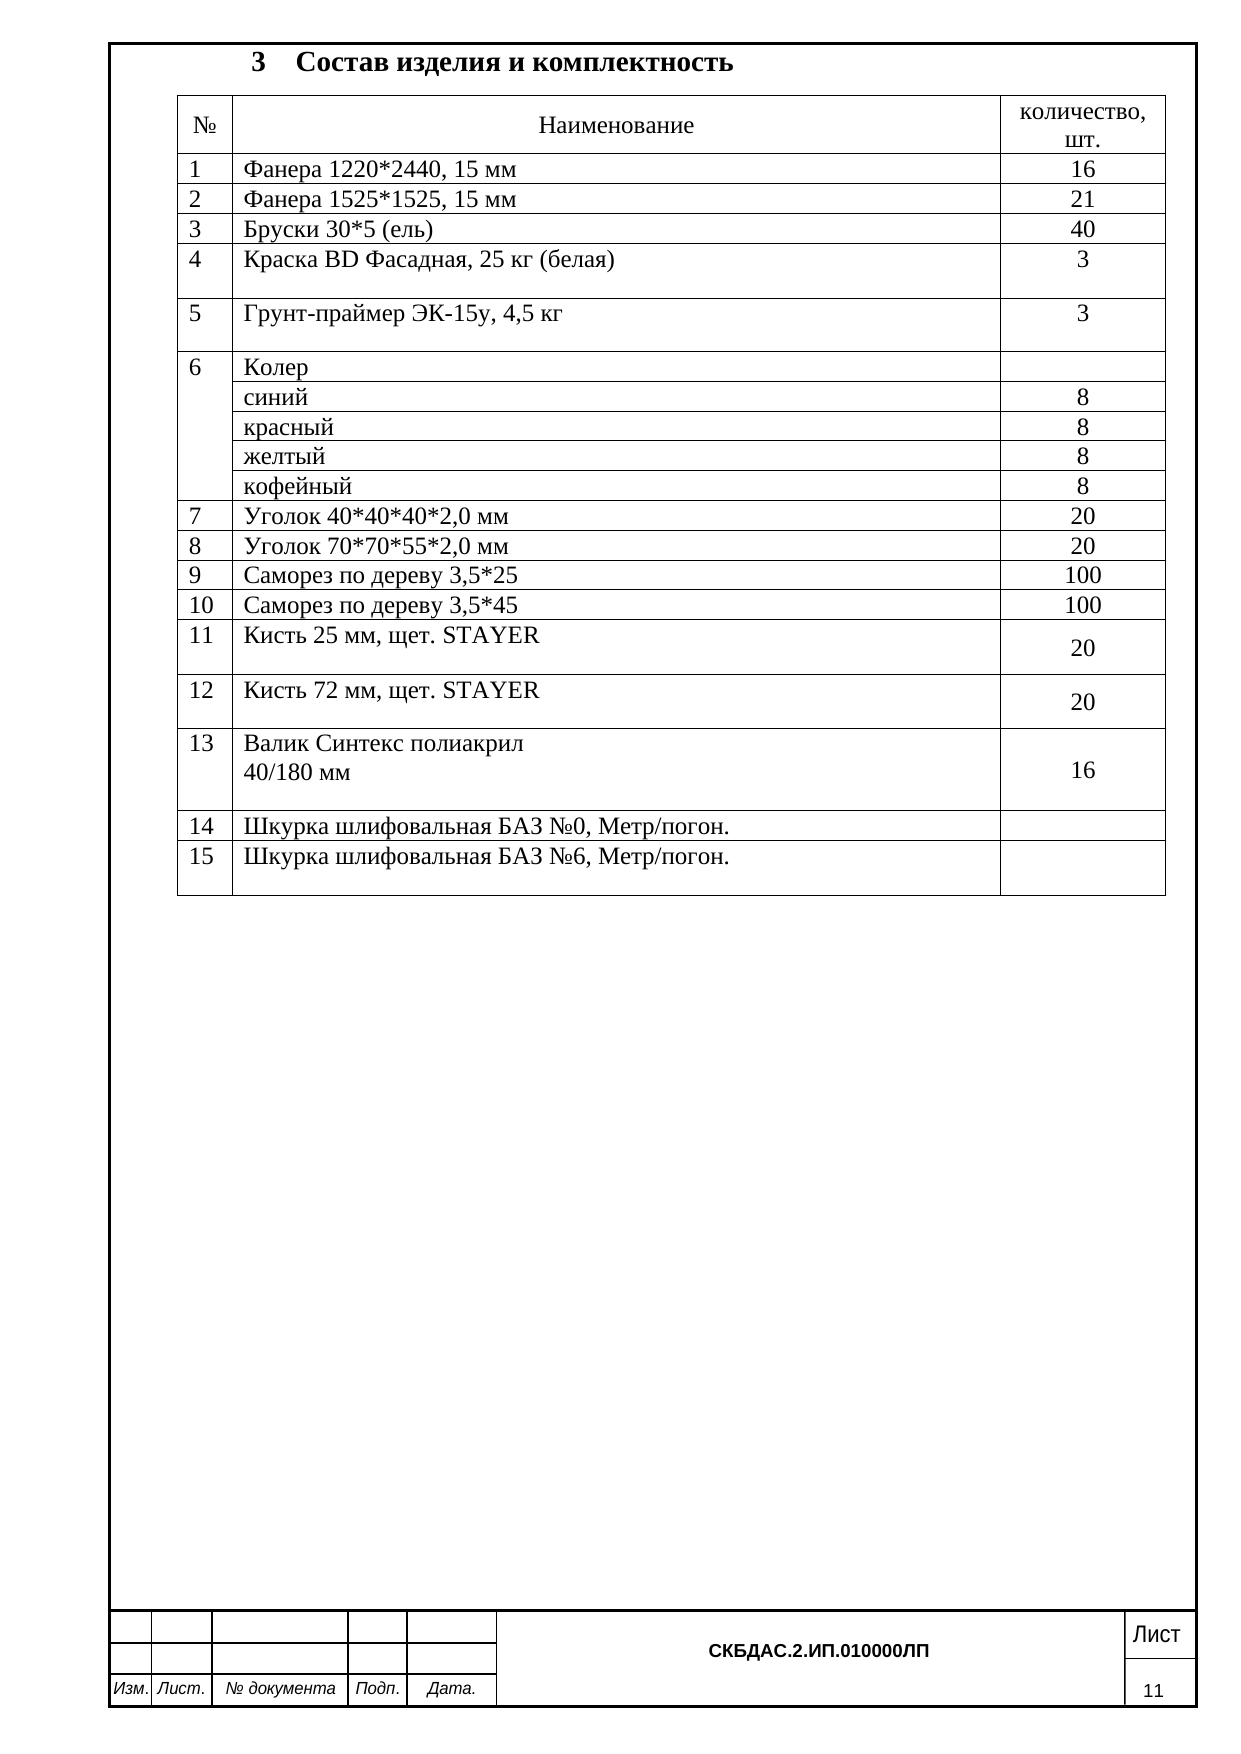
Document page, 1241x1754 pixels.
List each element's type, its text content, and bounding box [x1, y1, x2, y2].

table_cell [1001, 811, 1165, 840]
table_cell синий [233, 382, 1000, 411]
table_cell Кисть 25 мм, щет. STAYER [233, 620, 1000, 674]
table_cell 11 [178, 620, 232, 674]
table_cell 8 [1001, 382, 1165, 411]
table_cell Шкурка шлифовальная БАЗ №0, Метр/погон. [233, 811, 1000, 840]
table_cell 9 [178, 561, 232, 589]
table_cell 8 [1001, 441, 1165, 470]
table_cell 20 [1001, 501, 1165, 530]
table_cell 1 [178, 154, 232, 183]
table_cell красный [233, 412, 1000, 440]
table_header № [178, 96, 232, 153]
table_cell Грунт-праймер ЭК-15у, 4,5 кг [233, 299, 1000, 351]
table_cell Шкурка шлифовальная БАЗ №6, Метр/погон. [233, 841, 1000, 895]
table_cell Уголок 70*70*55*2,0 мм [233, 531, 1000, 559]
table_cell 3 [1001, 299, 1165, 351]
table_cell 14 [178, 811, 232, 840]
table_cell Саморез по дереву 3,5*45 [233, 590, 1000, 619]
table_header Наименование [233, 96, 1000, 153]
table_cell Колер [233, 352, 1000, 381]
table_header количество, шт. [1001, 96, 1165, 153]
table_cell [1001, 841, 1165, 895]
table_cell 20 [1001, 620, 1165, 674]
subtitle Состав изделия и комплектность [177, 44, 1152, 78]
table_cell 6 [178, 352, 232, 500]
table_cell 21 [1001, 184, 1165, 213]
table_cell 20 [1001, 675, 1165, 727]
table_cell 40 [1001, 214, 1165, 243]
table_cell 10 [178, 590, 232, 619]
table_cell 100 [1001, 561, 1165, 589]
table_cell [1001, 352, 1165, 381]
table_cell 16 [1001, 729, 1165, 810]
table_cell Саморез по дереву 3,5*25 [233, 561, 1000, 589]
table_cell 3 [178, 214, 232, 243]
table_cell 8 [178, 531, 232, 559]
table_cell 100 [1001, 590, 1165, 619]
table_cell 3 [1001, 244, 1165, 297]
table_cell 4 [178, 244, 232, 297]
table_cell 2 [178, 184, 232, 213]
table_cell Фанера 1220*2440, 15 мм [233, 154, 1000, 183]
table_cell Краска BD Фасадная, 25 кг (белая) [233, 244, 1000, 297]
table_cell 15 [178, 841, 232, 895]
table_cell 13 [178, 729, 232, 810]
table_cell желтый [233, 441, 1000, 470]
table_cell 8 [1001, 471, 1165, 500]
table_cell 8 [1001, 412, 1165, 440]
table_cell 20 [1001, 531, 1165, 559]
table_cell Кисть 72 мм, щет. STAYER [233, 675, 1000, 727]
table_cell 12 [178, 675, 232, 727]
table_cell 5 [178, 299, 232, 351]
table_cell 7 [178, 501, 232, 530]
table_cell Уголок 40*40*40*2,0 мм [233, 501, 1000, 530]
table_cell Фанера 1525*1525, 15 мм [233, 184, 1000, 213]
table_cell кофейный [233, 471, 1000, 500]
table_cell 16 [1001, 154, 1165, 183]
table_cell Валик Синтекс полиакрил 40/180 мм [233, 729, 1000, 810]
table_cell Бруски 30*5 (ель) [233, 214, 1000, 243]
